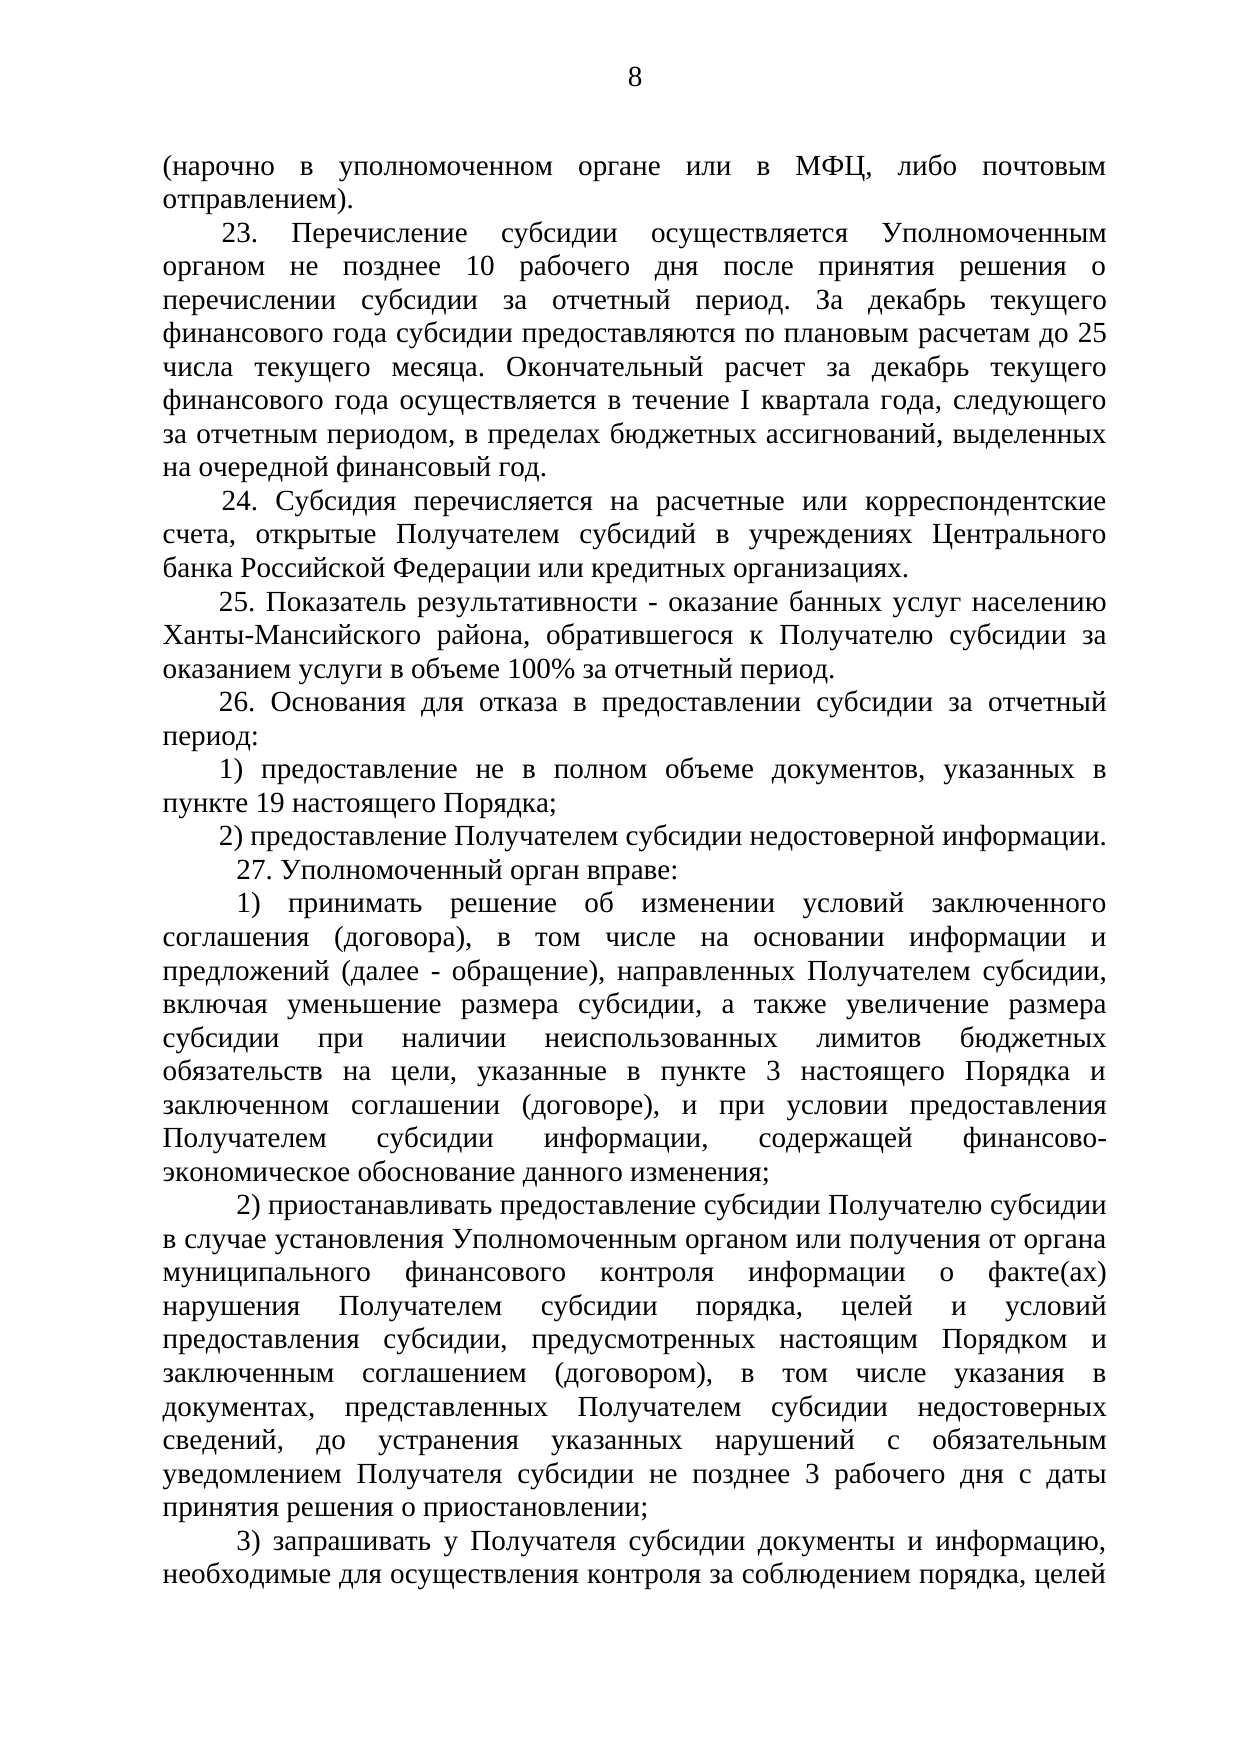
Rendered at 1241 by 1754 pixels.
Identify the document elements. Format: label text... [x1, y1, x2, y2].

text 25. Показатель результативности - оказание банных услуг населению Ханты-Мансийского района, обратившегося к Получателю субсидии за оказанием услуги в объеме 100% за отчетный период. [162, 584, 1107, 684]
text 2) предоставление Получателем субсидии недостоверной информации. [162, 818, 1107, 852]
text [162, 148, 1107, 215]
text 26. Основания для отказа в предоставлении субсидии за отчетный период: [162, 684, 1107, 751]
text 23. Перечисление субсидии осуществляется Уполномоченным органом не позднее 10 рабочего дня после принятия решения о перечислении субсидии за отчетный период. За декабрь текущего финансового года субсидии предоставляются по плановым расчетам до 25 числа текущего месяца. Окончательный расчет за декабрь текущего финансового года осуществляется в течение I квартала года, следующего за отчетным периодом, в пределах бюджетных ассигнований, выделенных на очередной финансовый год. [162, 215, 1107, 483]
text 1) принимать решение об изменении условий заключенного соглашения (договора), в том числе на основании информации и предложений (далее - обращение), направленных Получателем субсидии, включая уменьшение размера субсидии, а также увеличение размера субсидии при наличии неиспользованных лимитов бюджетных обязательств на цели, указанные в пункте 3 настоящего Порядка и заключенном соглашении (договоре), и при условии предоставления Получателем субсидии информации, содержащей финансово-экономическое обоснование данного изменения; [162, 886, 1107, 1187]
text 27. Уполномоченный орган вправе: [162, 852, 1107, 886]
text 1) предоставление не в полном объеме документов, указанных в пункте 19 настоящего Порядка; [162, 751, 1107, 818]
text 2) приостанавливать предоставление субсидии Получателю субсидии в случае установления Уполномоченным органом или получения от органа муниципального финансового контроля информации о факте(ах) нарушения Получателем субсидии порядка, целей и условий предоставления субсидии, предусмотренных настоящим Порядком и заключенным соглашением (договором), в том числе указания в документах, представленных Получателем субсидии недостоверных сведений, до устранения указанных нарушений с обязательным уведомлением Получателя субсидии не позднее 3 рабочего дня с даты принятия решения о приостановлении; [162, 1187, 1107, 1523]
text 24. Субсидия перечисляется на расчетные или корреспондентские счета, открытые Получателем субсидий в учреждениях Центрального банка Российской Федерации или кредитных организациях. [162, 483, 1107, 584]
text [162, 1523, 1107, 1590]
